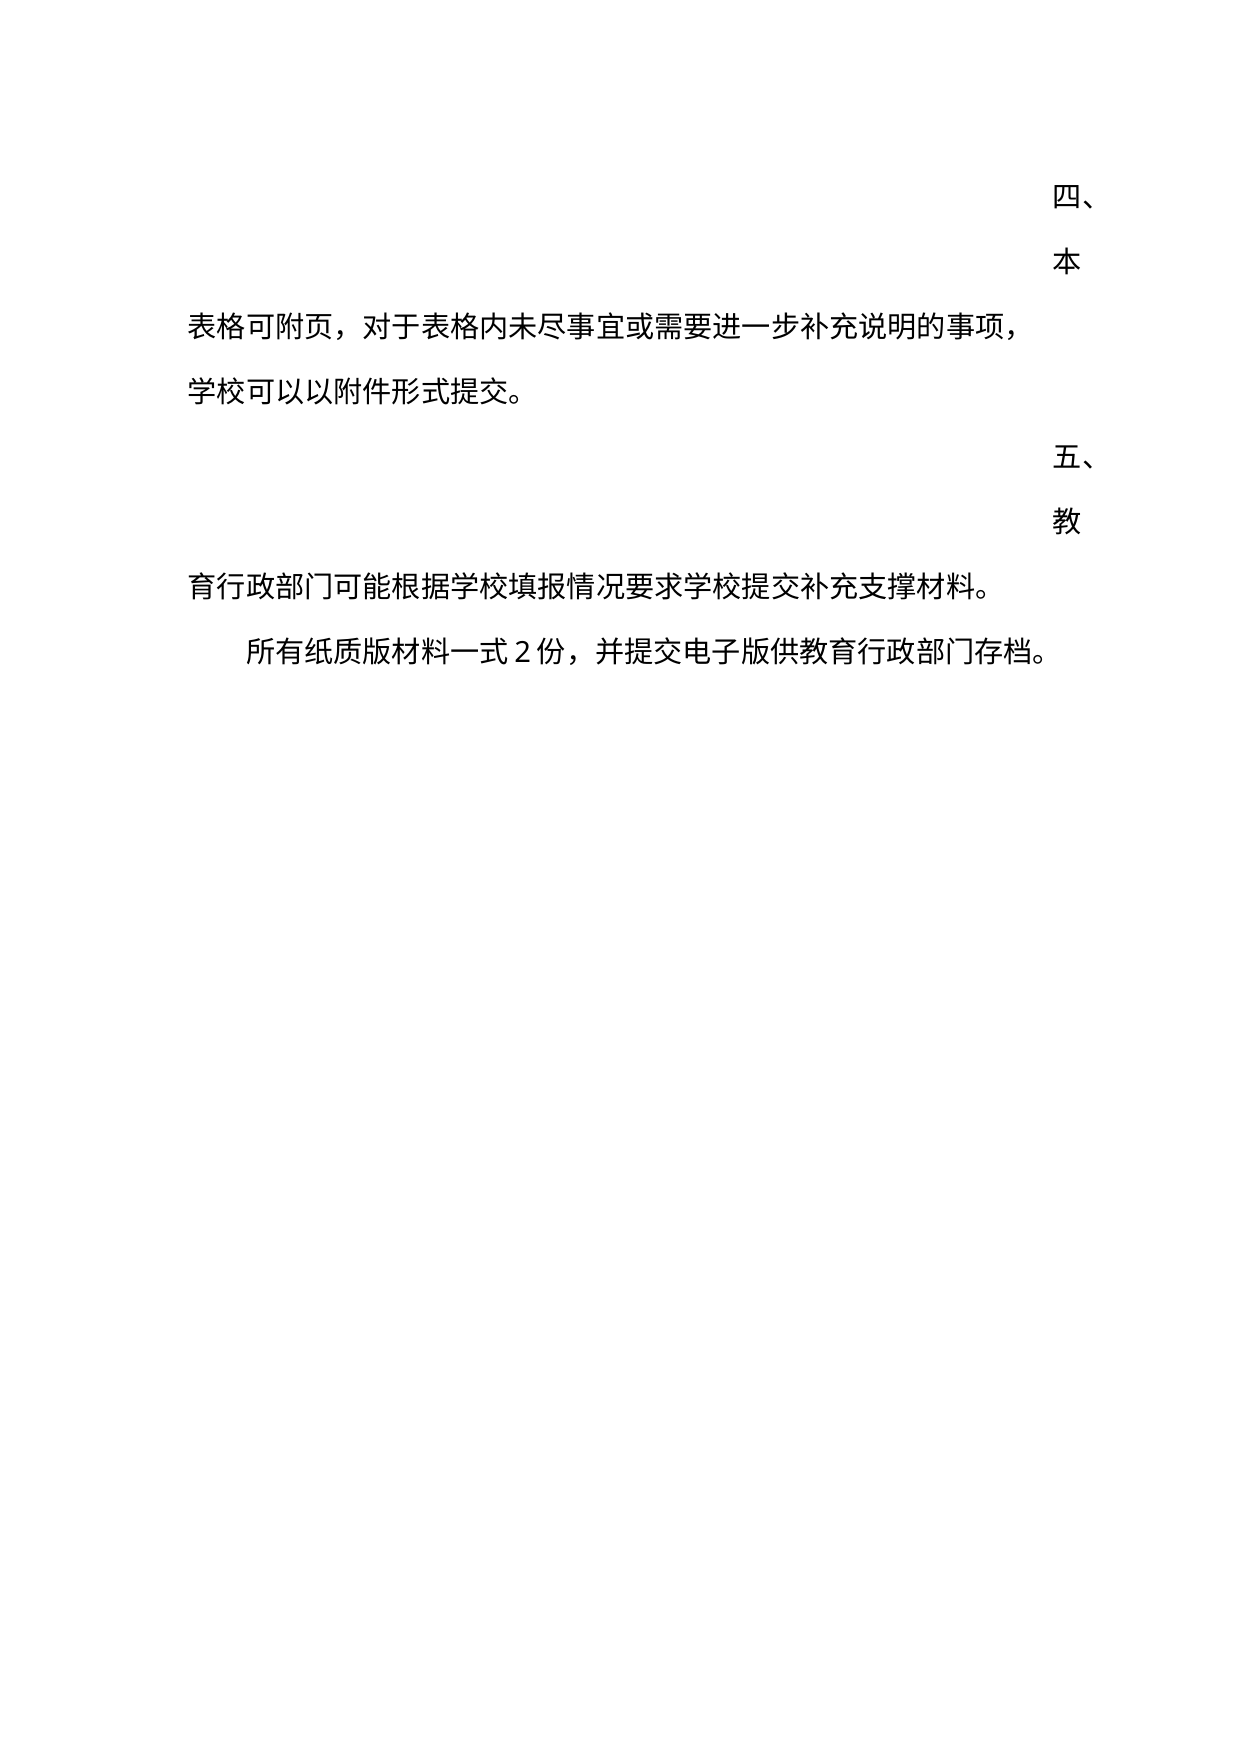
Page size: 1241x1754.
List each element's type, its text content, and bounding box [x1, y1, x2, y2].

text 所有纸质版材料一式2份，并提交电子版供教育行政部门存档。 [187, 617, 1053, 682]
list 教育行政部门可能根据学校填报情况要求学校提交补充支撑材料。 [187, 422, 1053, 617]
list 本表格可附页，对于表格内未尽事宜或需要进一步补充说明的事项，学校可以以附件形式提交。 [187, 162, 1053, 422]
